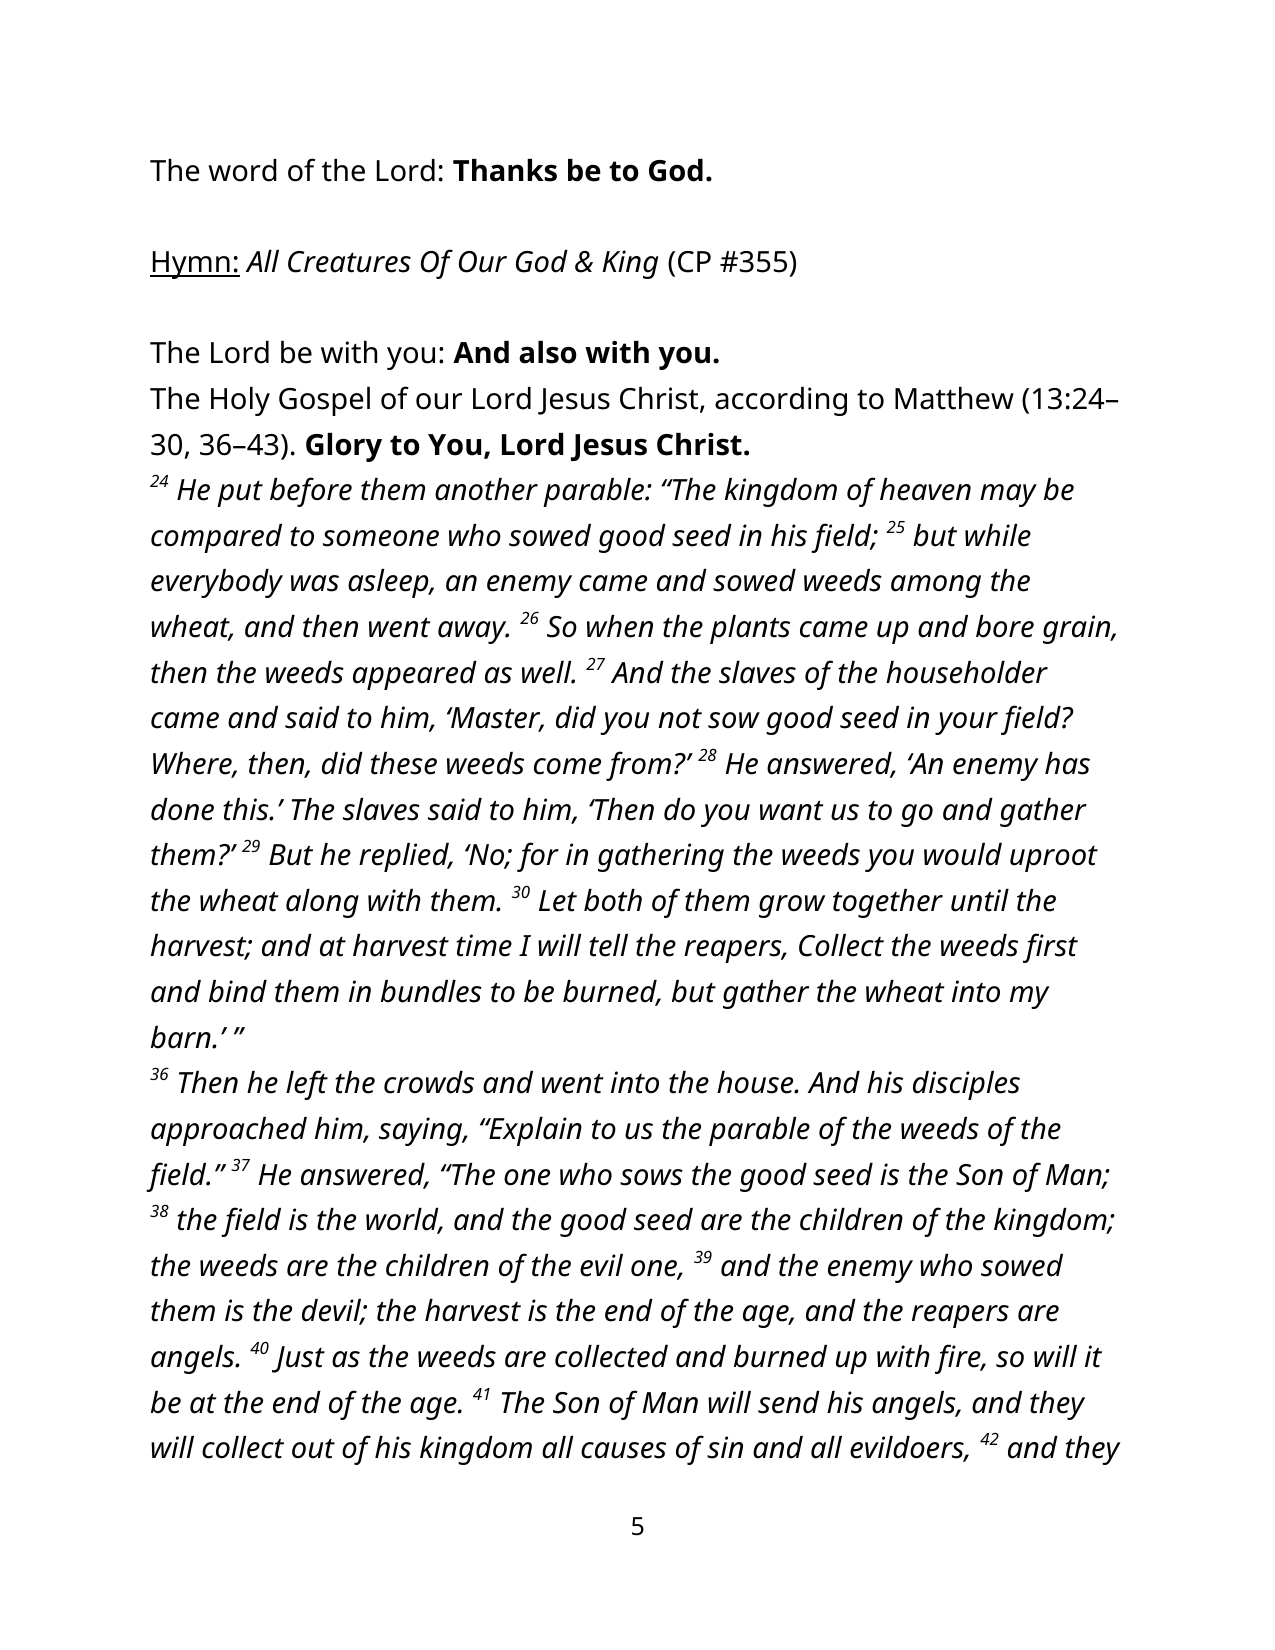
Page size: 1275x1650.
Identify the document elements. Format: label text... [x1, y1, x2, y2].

text The Lord be with you: And also with you. [150, 332, 1125, 372]
text Hymn: All Creatures Of Our God & King (CP #355) [150, 241, 1125, 281]
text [150, 1062, 1125, 1467]
text The word of the Lord: Thanks be to God. [150, 150, 1125, 190]
text The Holy Gospel of our Lord Jesus Christ, according to Matthew (13:24–30, 36–43). Glory to You, Lord Jesus Christ. [150, 378, 1125, 463]
text 24 He put before them another parable: “The kingdom of heaven may be compared to someone who sowed good seed in his field; 25 but while everybody was asleep, an enemy came and sowed weeds among the wheat, and then went away. 26 So when the plants came up and bore grain, then the weeds appeared as well. 27 And the slaves of the householder came and said to him, ‘Master, did you not sow good seed in your field? Where, then, did these weeds come from?’ 28 He answered, ‘An enemy has done this.’ The slaves said to him, ‘Then do you want us to go and gather them?’ 29 But he replied, ‘No; for in gathering the weeds you would uproot the wheat along with them. 30 Let both of them grow together until the harvest; and at harvest time I will tell the reapers, Collect the weeds first and bind them in bundles to be burned, but gather the wheat into my barn.’ ” [150, 469, 1125, 1057]
